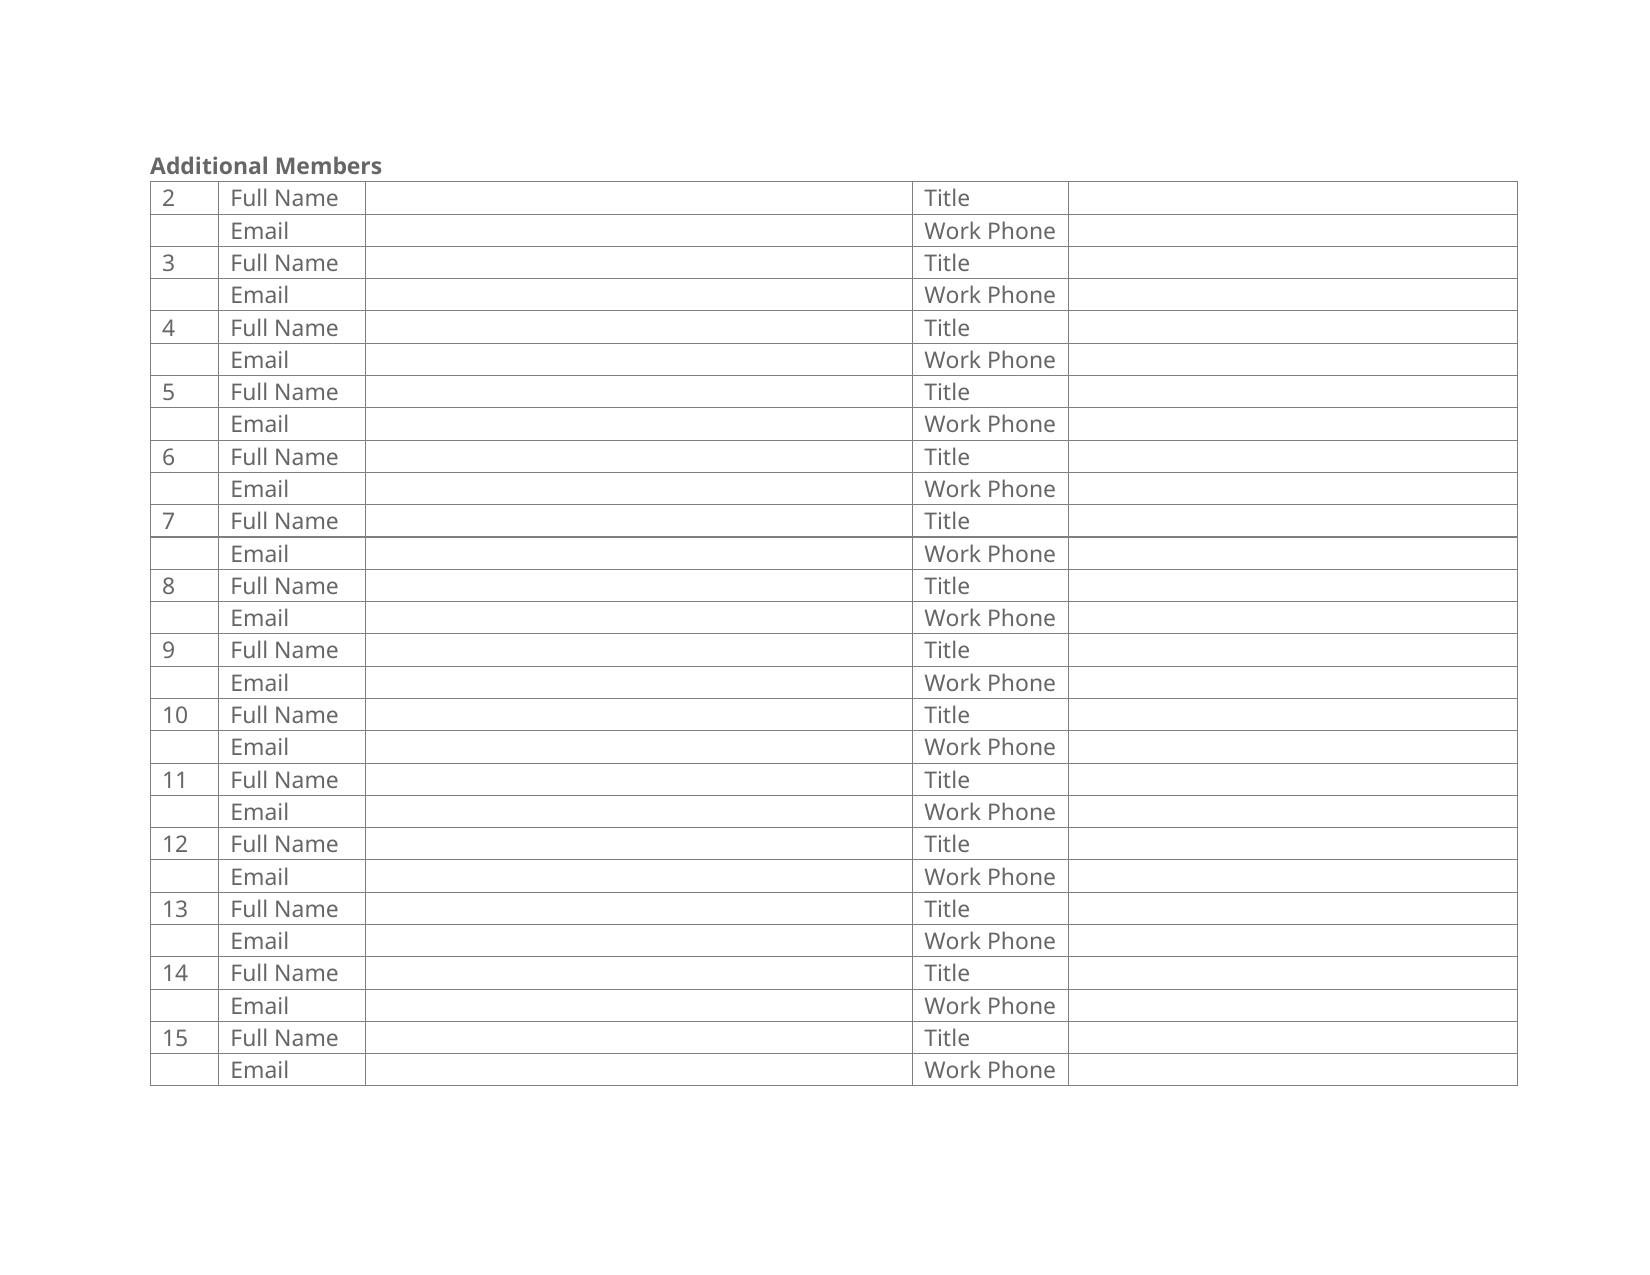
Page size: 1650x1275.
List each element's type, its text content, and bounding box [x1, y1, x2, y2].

table_cell [1069, 990, 1517, 1021]
table_cell [366, 311, 912, 343]
table_cell [151, 473, 162, 504]
table_cell [1069, 731, 1517, 762]
table_cell Title [913, 570, 1068, 601]
table_cell [151, 860, 162, 892]
table_cell [366, 1054, 912, 1085]
table_cell Work Phone [913, 473, 1068, 504]
table_cell [151, 215, 162, 246]
table_cell [1069, 764, 1517, 795]
table_cell [1069, 408, 1517, 439]
table_cell [151, 796, 162, 827]
table_cell [208, 215, 218, 246]
table_cell [151, 990, 162, 1021]
table_cell [1069, 344, 1517, 375]
table_cell Work Phone [913, 1054, 1068, 1085]
table_cell [366, 570, 912, 601]
table_cell [366, 1022, 912, 1053]
table_cell [1069, 699, 1517, 730]
table_cell [208, 408, 218, 439]
table_cell [208, 860, 218, 892]
table_cell [366, 634, 912, 666]
table_cell Work Phone [913, 731, 1068, 762]
table_cell Work Phone [913, 279, 1068, 310]
table_cell [366, 893, 912, 924]
table_cell [151, 602, 162, 633]
table_cell Title [913, 828, 1068, 859]
table_cell Title [913, 1022, 1068, 1053]
table_cell [366, 215, 912, 246]
table_cell Work Phone [913, 860, 1068, 892]
table_cell [1069, 247, 1517, 278]
table_cell [366, 279, 912, 310]
table_cell [208, 1054, 218, 1085]
table_cell [366, 376, 912, 407]
table_cell Title [913, 764, 1068, 795]
table_cell [1069, 441, 1517, 472]
table_cell [366, 925, 912, 956]
table_cell [1069, 828, 1517, 859]
table_cell [151, 731, 162, 762]
table_cell [366, 538, 912, 569]
table_cell [1069, 860, 1517, 892]
table_cell [1069, 957, 1517, 988]
table_cell [208, 602, 218, 633]
table_cell [151, 667, 162, 698]
table_cell Title [913, 247, 1068, 278]
table_cell Title [913, 699, 1068, 730]
table_cell [1069, 376, 1517, 407]
table_cell [1069, 634, 1517, 666]
table_cell [366, 957, 912, 988]
table_cell [366, 344, 912, 375]
table_cell [366, 731, 912, 762]
table_cell [366, 441, 912, 472]
table_cell [366, 667, 912, 698]
table_cell [151, 344, 162, 375]
table_cell [208, 279, 218, 310]
table_cell [366, 505, 912, 536]
table_cell [366, 602, 912, 633]
table_cell [1069, 570, 1517, 601]
table_cell [208, 344, 218, 375]
table_cell Title [913, 957, 1068, 988]
table_cell [1069, 602, 1517, 633]
table_cell [1069, 1054, 1517, 1085]
table_cell [1069, 538, 1517, 569]
table_cell Work Phone [913, 538, 1068, 569]
table_cell [366, 473, 912, 504]
table_cell [208, 667, 218, 698]
table_cell [208, 925, 218, 956]
table_cell [1069, 311, 1517, 343]
table_cell [366, 247, 912, 278]
table_cell Title [913, 376, 1068, 407]
table_cell [1069, 215, 1517, 246]
table_cell [151, 279, 162, 310]
table_cell Work Phone [913, 796, 1068, 827]
table_cell Work Phone [913, 602, 1068, 633]
table_cell [208, 796, 218, 827]
table_cell [1069, 1022, 1517, 1053]
table_cell [1069, 505, 1517, 536]
table_cell [151, 408, 162, 439]
table_cell Work Phone [913, 408, 1068, 439]
table_cell [1069, 473, 1517, 504]
table_header [366, 182, 912, 213]
table_cell [366, 699, 912, 730]
table_cell [1069, 796, 1517, 827]
table_cell Work Phone [913, 925, 1068, 956]
table_cell [366, 764, 912, 795]
table_cell Work Phone [913, 667, 1068, 698]
table_cell Work Phone [913, 344, 1068, 375]
table_cell [151, 538, 162, 569]
table_cell Title [913, 505, 1068, 536]
table_header [1069, 182, 1517, 213]
table_cell [151, 925, 162, 956]
table_cell [208, 473, 218, 504]
table_cell Title [913, 311, 1068, 343]
table_cell [208, 538, 218, 569]
table_cell [366, 828, 912, 859]
table_cell [208, 731, 218, 762]
text Additional Members [150, 150, 1500, 181]
table_cell Work Phone [913, 215, 1068, 246]
table_cell [366, 796, 912, 827]
table_cell [1069, 925, 1517, 956]
table_cell Title [913, 893, 1068, 924]
table_cell [366, 860, 912, 892]
table_cell [366, 990, 912, 1021]
table_cell Title [913, 441, 1068, 472]
table_cell [1069, 667, 1517, 698]
table_cell [1069, 893, 1517, 924]
table_cell [1069, 279, 1517, 310]
table_cell Work Phone [913, 990, 1068, 1021]
table_cell [366, 408, 912, 439]
table_cell [151, 1054, 162, 1085]
table_cell [208, 990, 218, 1021]
table_cell Title [913, 634, 1068, 666]
table_header Title [913, 182, 1068, 213]
